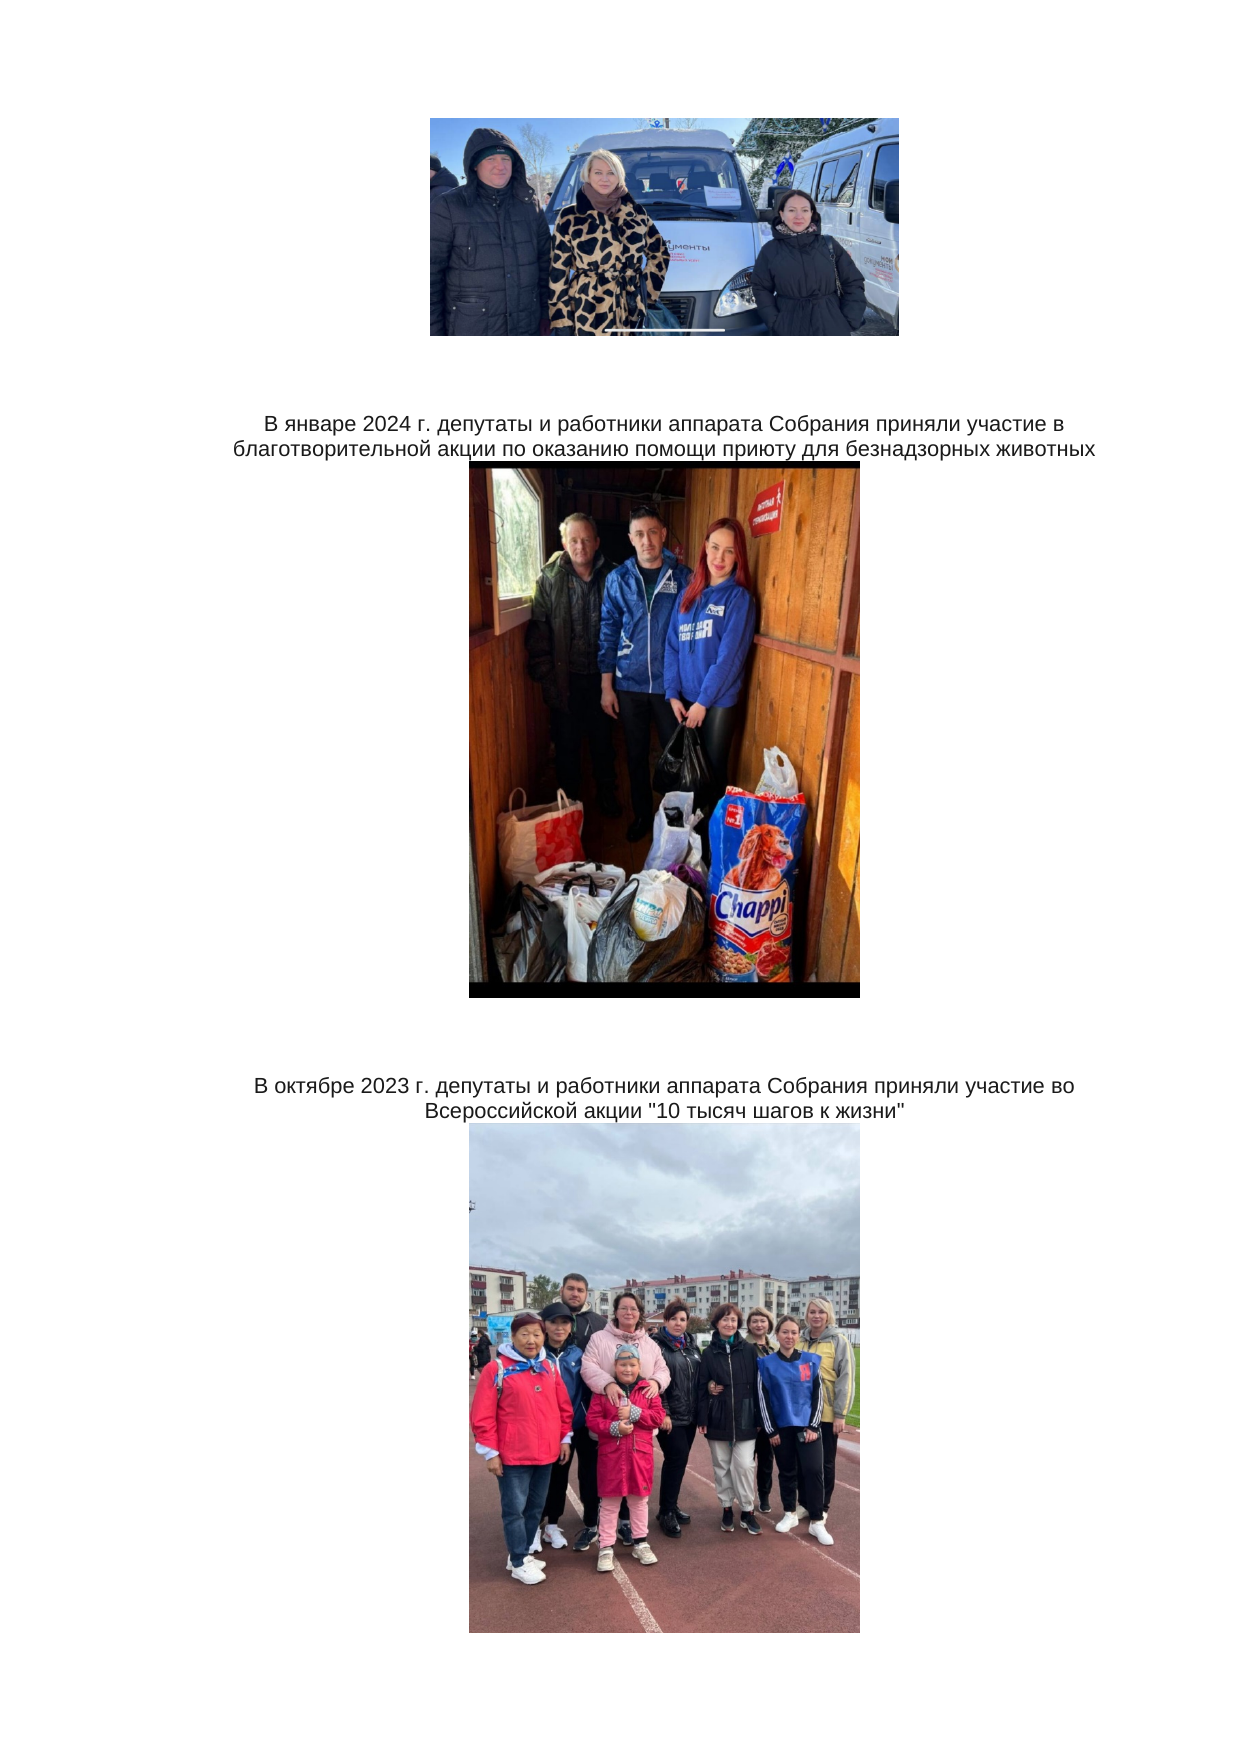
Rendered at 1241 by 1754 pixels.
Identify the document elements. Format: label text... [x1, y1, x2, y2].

text В октябре 2023 г. депутаты и работники аппарата Собрания приняли участие во Всероссийской акции "10 тысяч шагов к жизни" [177, 1073, 1152, 1123]
text В январе 2024 г. депутаты и работники аппарата Собрания приняли участие в благотворительной акции по оказанию помощи приюту для безнадзорных животных [177, 411, 1152, 461]
picture [430, 118, 899, 336]
picture [469, 461, 860, 998]
picture [469, 1123, 860, 1633]
